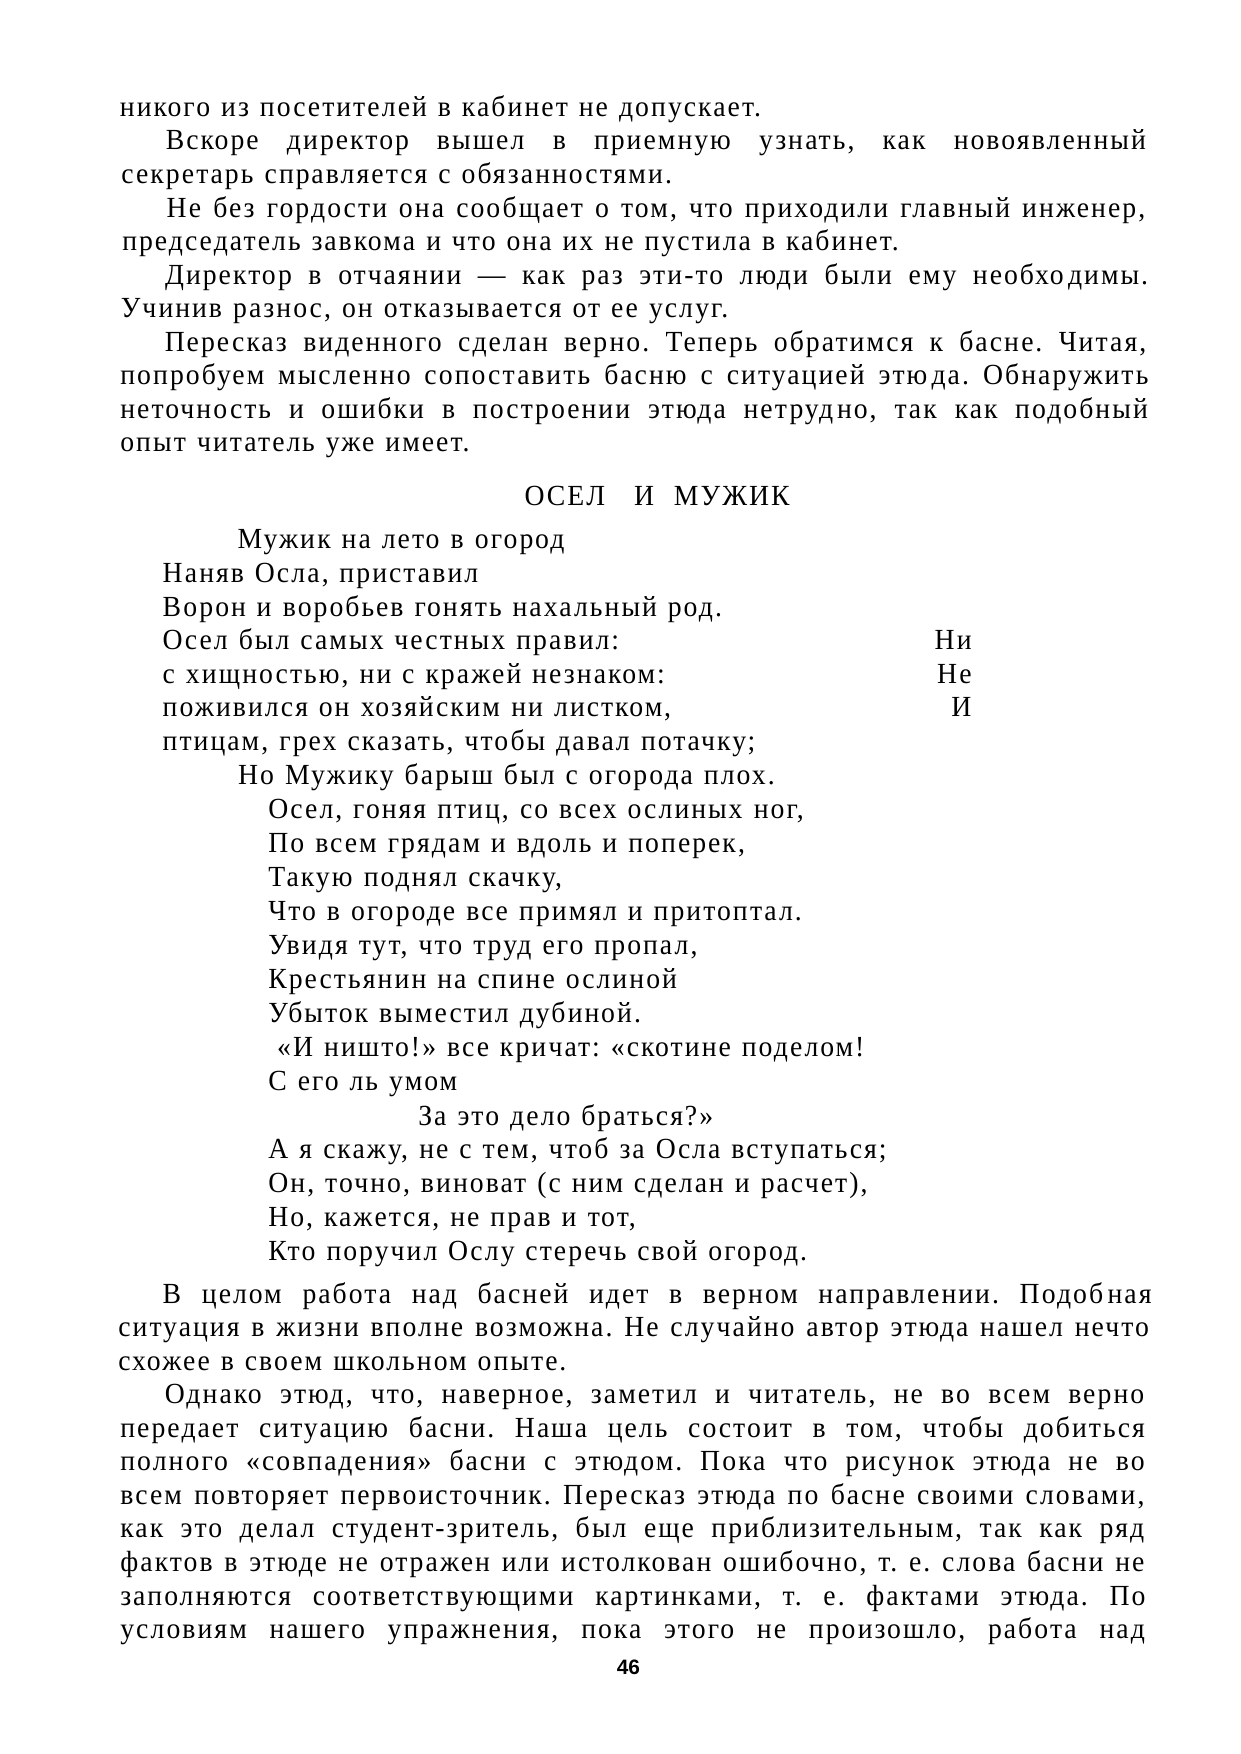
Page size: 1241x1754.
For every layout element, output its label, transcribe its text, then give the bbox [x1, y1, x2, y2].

text Вскоре директор вышел в приемную узнать, как новоявленный секретарь справляется с обязанностями. [121, 122, 1148, 189]
text ОСЕЛ И МУЖИК [118, 478, 1152, 511]
text Увидя тут, что труд его пропал, [193, 927, 1008, 961]
text Осел, гоняя птиц, со всех ослиных ног, [193, 791, 1008, 824]
text Такую поднял скачку, [193, 859, 1008, 893]
text Но Мужику барыш был с огорода плох. [118, 757, 1008, 791]
text Но, кажется, не прав и тот, [193, 1199, 972, 1232]
text Он, точно, виноват (с ним сделан и расчет), [193, 1165, 1008, 1198]
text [119, 89, 1148, 122]
text А я скажу, не с тем, чтоб за Осла вступаться; [193, 1131, 1008, 1165]
text По всем грядам и вдоль и поперек, [193, 825, 1008, 859]
text «И ништо!» все кричат: «скотине поделом! [193, 1029, 1008, 1063]
text Пересказ виденного сделан верно. Теперь обратимся к басне. Читая, попробуем мысленно сопоставить басню с ситуацией этюда. Обнаружить неточность и ошибки в построении этюда нетрудно, так как подобный опыт читатель уже имеет. [120, 324, 1148, 458]
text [120, 1376, 1147, 1645]
text В целом работа над басней идет в верном направлении. Подобная ситуация в жизни вполне возможна. Не случайно автор этюда нашел нечто схожее в своем школьном опыте. [118, 1276, 1152, 1376]
text Что в огороде все примял и притоптал. [193, 893, 1008, 927]
text Не без гордости она сообщает о том, что приходили главный инженер, председатель завкома и что она их не пустила в кабинет. [122, 190, 1148, 257]
text За это дело браться?» [343, 1098, 863, 1131]
text С его ль умом [193, 1063, 863, 1097]
text Кто поручил Ослу стеречь свой огород. [193, 1233, 972, 1266]
text Директор в отчаянии — как раз эти-то люди были ему необходимы. Учинив разнос, он отказывается от ее услуг. [121, 257, 1148, 324]
text Мужик на лето в огород Наняв Осла, приставил Ворон и воробьев гонять нахальный род. Осел был самых честных правил: Ни с хищностью, ни с кражей незнаком: Не поживился он хозяйским ни листком, И птицам, грех сказать, чтобы давал потачку; [162, 522, 972, 756]
text Крестьянин на спине ослиной [193, 961, 1008, 995]
text Убыток выместил дубиной. [193, 995, 1008, 1029]
